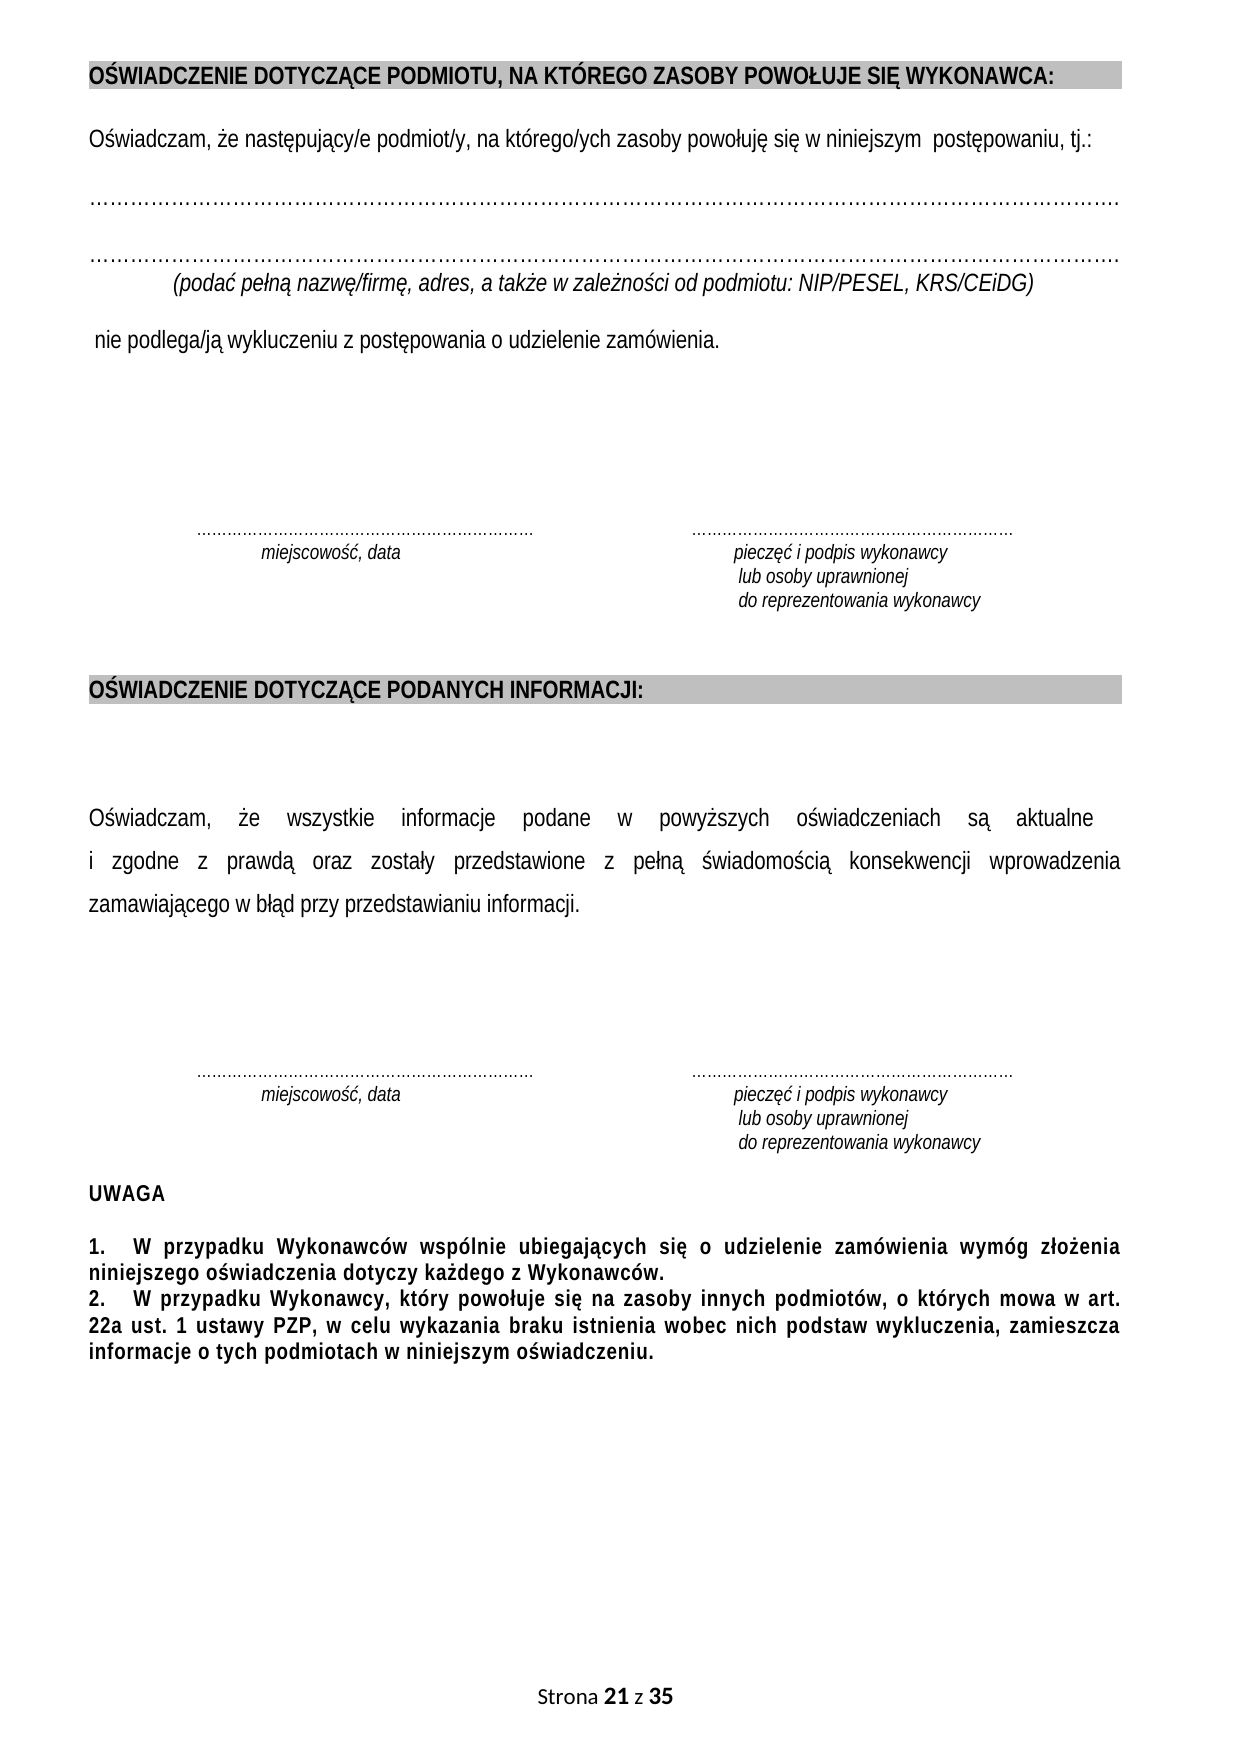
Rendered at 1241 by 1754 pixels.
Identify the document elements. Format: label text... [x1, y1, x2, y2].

text Oświadczam, że następujący/e podmiot/y, na którego/ych zasoby powołuję się w niniejszym postępowaniu, tj.: [89, 124, 1122, 153]
text nie podlega/ją wykluczeniu z postępowania o udzielenie zamówienia. [89, 325, 1122, 354]
text ……………………………………………………………………………………………………………………………………. [89, 239, 1122, 268]
text ………………………………………………………… ……………………………………………………… [89, 1060, 1122, 1082]
text do reprezentowania wykonawcy [738, 1130, 1122, 1154]
text lub osoby uprawnionej [738, 1106, 1122, 1130]
text OŚWIADCZENIE DOTYCZĄCE PODMIOTU, NA KTÓREGO ZASOBY POWOŁUJE SIĘ WYKONAWCA: [89, 61, 1122, 89]
text lub osoby uprawnionej [738, 564, 1122, 588]
text OŚWIADCZENIE DOTYCZĄCE PODANYCH INFORMACJI: [89, 675, 1122, 704]
text UWAGA [89, 1180, 1122, 1206]
text do reprezentowania wykonawcy [738, 588, 1122, 612]
text miejscowość, data pieczęć i podpis wykonawcy [89, 540, 1122, 564]
text miejscowość, data pieczęć i podpis wykonawcy [89, 1082, 1122, 1106]
text Oświadczam, że wszystkie informacje podane w powyższych oświadczeniach są aktualne i zgodne z prawdą oraz zostały przedstawione z pełną świadomością konsekwencji wprowadzenia zamawiającego w błąd przy przedstawianiu informacji. [89, 803, 1122, 917]
list W przypadku Wykonawców wspólnie ubiegających się o udzielenie zamówienia wymóg złożenia niniejszego oświadczenia dotyczy każdego z Wykonawców. [89, 1233, 1122, 1285]
text ………………………………………………………… ……………………………………………………… [89, 518, 1122, 540]
text ……………………………………………………………………………………………………………………………………. [89, 153, 1122, 210]
list W przypadku Wykonawcy, który powołuje się na zasoby innych podmiotów, o których mowa w art. 22a ust. 1 ustawy PZP, w celu wykazania braku istnienia wobec nich podstaw wykluczenia, zamieszcza informacje o tych podmiotach w niniejszym oświadczeniu. [89, 1285, 1122, 1364]
text (podać pełną nazwę/firmę, adres, a także w zależności od podmiotu: NIP/PESEL, KRS/CEiDG) [89, 268, 1122, 296]
